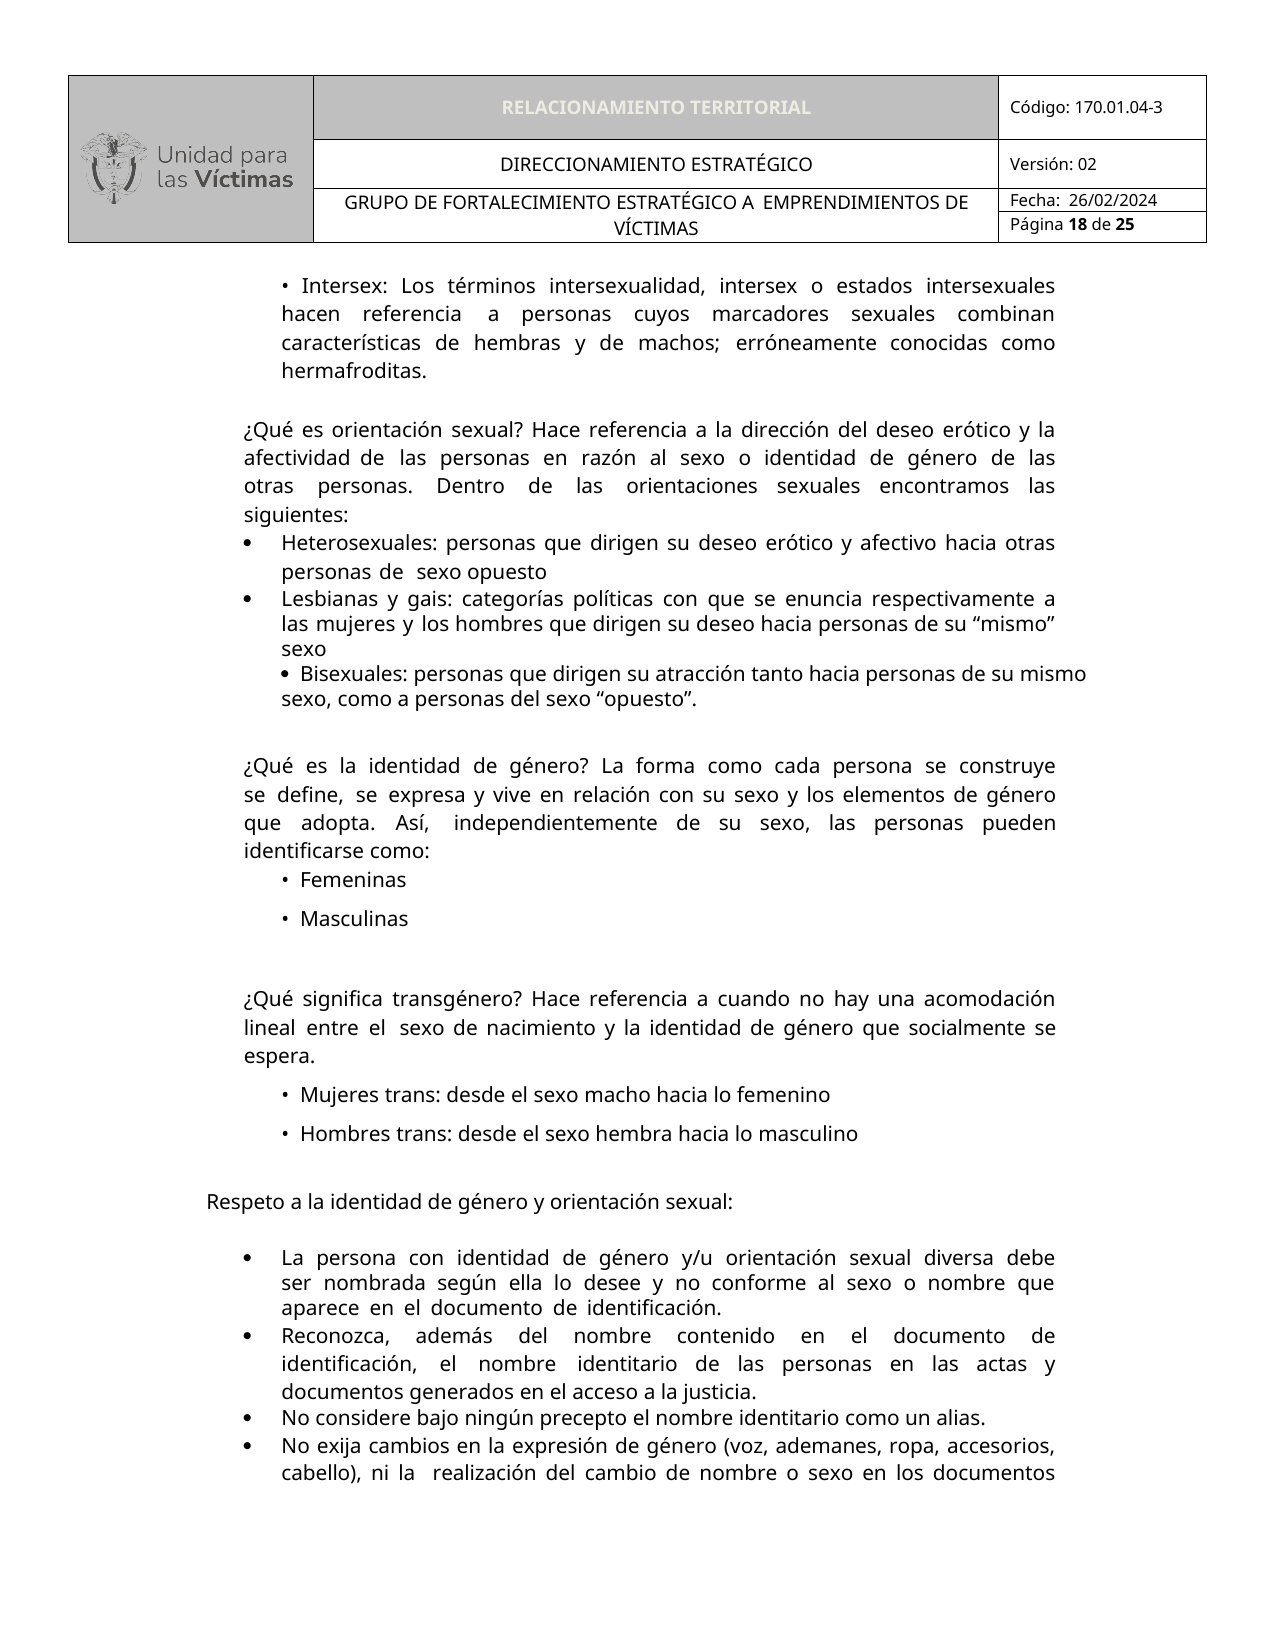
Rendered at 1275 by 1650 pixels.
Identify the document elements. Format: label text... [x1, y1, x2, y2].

list Reconozca, además del nombre contenido en el documento de identificación, el nombre identitario de las personas en las actas y documentos generados en el acceso a la justicia. [244, 1321, 1055, 1405]
list Masculinas [281, 904, 1125, 932]
text ¿Qué es orientación sexual? Hace referencia a la dirección del deseo erótico y la afectividad de las personas en razón al sexo o identidad de género de las otras personas. Dentro de las orientaciones sexuales encontramos las siguientes: [244, 415, 1056, 528]
picture [77, 128, 297, 207]
list No considere bajo ningún precepto el nombre identitario como un alias. [244, 1405, 1125, 1431]
text Respeto a la identidad de género y orientación sexual: [206, 1187, 1125, 1216]
list Intersex: Los términos intersexualidad, intersex o estados intersexuales hacen referencia a personas cuyos marcadores sexuales combinan características de hembras y de machos; erróneamente conocidas como hermafroditas. [281, 271, 1055, 385]
list La persona con identidad de género y/u orientación sexual diversa debe ser nombrada según ella lo desee y no conforme al sexo o nombre que aparece en el documento de identificación. [244, 1245, 1055, 1321]
list Hombres trans: desde el sexo hembra hacia lo masculino [281, 1119, 1125, 1147]
list Heterosexuales: personas que dirigen su deseo erótico y afectivo hacia otras personas de sexo opuesto [244, 528, 1055, 585]
list Mujeres trans: desde el sexo macho hacia lo femenino [281, 1080, 1125, 1108]
list Femeninas [281, 865, 1125, 894]
text ¿Qué es la identidad de género? La forma como cada persona se construye se define, se expresa y vive en relación con su sexo y los elementos de género que adopta. Así, independientemente de su sexo, las personas pueden identificarse como: [244, 751, 1056, 865]
list Bisexuales: personas que dirigen su atracción tanto hacia personas de su mismo sexo, como a personas del sexo “opuesto”. [281, 662, 1125, 711]
text ¿Qué significa transgénero? Hace referencia a cuando no hay una acomodación lineal entre el sexo de nacimiento y la identidad de género que socialmente se espera. [244, 984, 1056, 1069]
list Lesbianas y gais: categorías políticas con que se enuncia respectivamente a las mujeres y los hombres que dirigen su deseo hacia personas de su “mismo” sexo [244, 586, 1055, 662]
